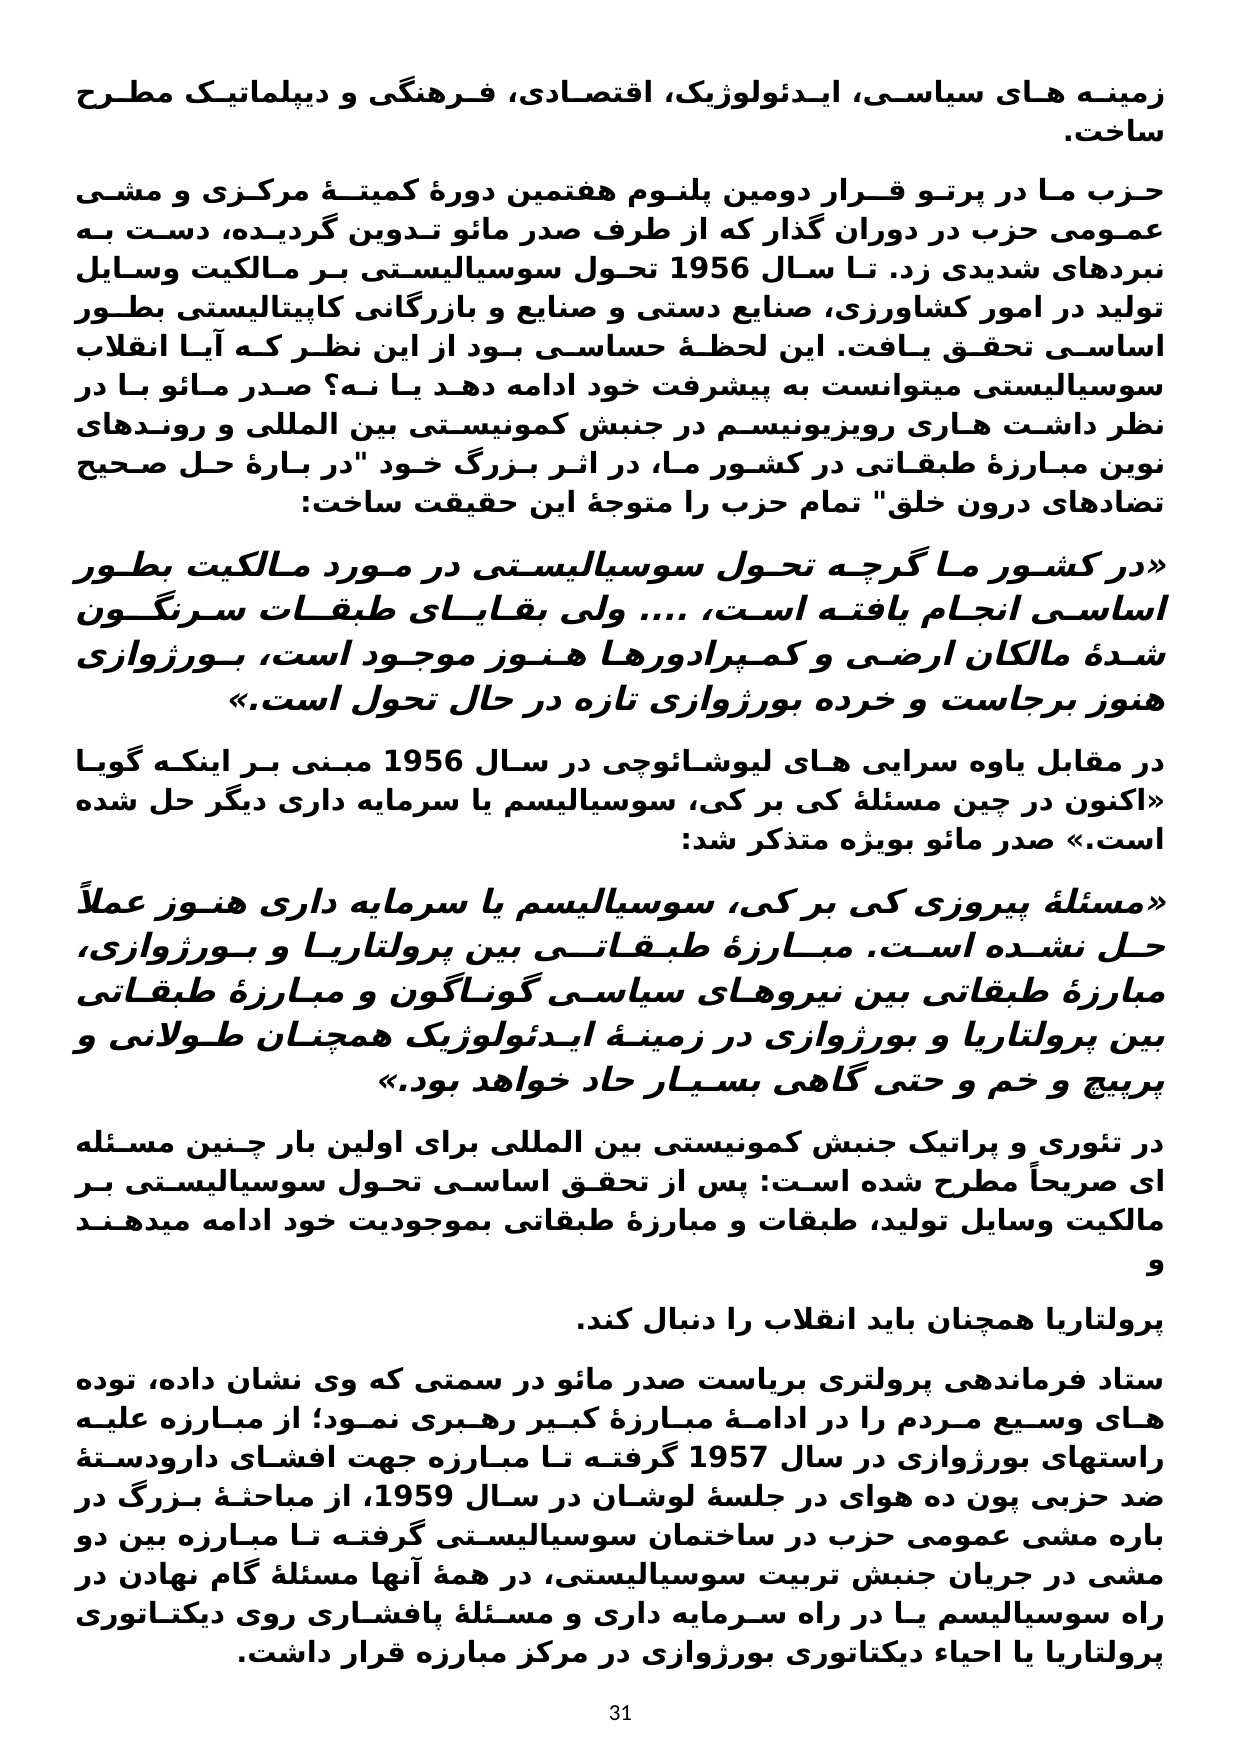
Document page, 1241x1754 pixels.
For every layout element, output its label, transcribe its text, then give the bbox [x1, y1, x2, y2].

text «در کشور ما گرچه تحول سوسیالیستی در مورد مالکیت بطور اساسی انجام یافته است، .... ولی بقـایـای طبقـات سـرنگـون شـدۀ مالکان ارضـی و کمـپرادورهـا هـنـوز موجـود است، بورژوازی هنوز برجاست و خرده بورژوازی تازه در حال تحول است.» [75, 545, 1165, 718]
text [75, 75, 1165, 148]
text حـزب مـا در پرتو قـرار دومین پلنوم هفتمین دورۀ کمیتـۀ مرکزی و مشی عمـومی حزب در دوران گذار که از طرف صدر مائو تدوین گردیده، دست به نبردهای شدیدی زد. تا سال 1956 تحول سوسیالیستی بر مالکیت وسایل تولید در امور کشاورزی، صنایع دستی و صنایع و بازرگانی کاپیتالیستی بطور اساسی تحقق یافت. این لحظۀ حساسی بود از این نظر که آیا انقلاب سوسیالیستی میتوانست به پیشرفت خود ادامه دهد یا نه؟ صدر مائو با در نظر داشت هاری رویزیونیسم در جنبش کمونیستی بین المللی و روندهای نوین مبارزۀ طبقاتی در کشور ما، در اثر بزرگ خود "در بارۀ حل صحیح تضادهای درون خلق" تمام حزب را متوجۀ این حقیقت ساخت: [75, 174, 1165, 519]
text «مسئلۀ پیروزی کی بر کی، سوسیالیسم یا سرمایه داری هنوز عملاً حل نشده است. مبـارزۀ طبـقـاتـی بین پرولتاریا و بورژوازی، مبارزۀ طبقاتی بین نیروهای سیاسی گوناگون و مبارزۀ طبقاتی بین پرولتاریا و بورژوازی در زمینۀ ایدئولوژیک همچنان طولانی و پرپیچ و خم و حتی گاهی بسـیـار حاد خواهد بود.» [75, 882, 1165, 1099]
text پرولتاریا همچنان باید انقلاب را دنبال کند. [75, 1302, 1165, 1336]
text در تئوری و پراتیک جنبش کمونیستی بین المللی برای اولین بار چنین مسئله ای صریحاً مطرح شده است: پس از تحقق اساسی تحول سوسیالیستی بر مالکیت وسایل تولید، طبقات و مبارزۀ طبقاتی بموجودیت خود ادامه میدهـنـد و [75, 1126, 1165, 1277]
text ستاد فرماندهی پرولتری بریاست صدر مائو در سمتی که وی نشان داده، توده های وسیع مردم را در ادامۀ مبارزۀ کبیر رهبری نمود؛ از مبارزه علیه راستهای بورژوازی در سال 1957 گرفته تا مبارزه جهت افشای دارودستۀ ضد حزبی پون ده هوای در جلسۀ لوشان در سال 1959، از مباحثۀ بزرگ در باره مشی عمومی حزب در ساختمان سوسیالیستی گرفته تا مبارزه بین دو مشی در جریان جنبش تربیت سوسیالیستی، در همۀ آنها مسئلۀ گام نهادن در راه سوسیالیسم یا در راه سرمایه داری و مسئلۀ پافشاری روی دیکتاتوری پرولتاریا یا احیاء دیکتاتوری بورژوازی در مرکز مبارزه قرار داشت. [75, 1362, 1165, 1669]
text در مقابل یاوه سرایی های لیوشائوچی در سال 1956 مبنی بر اینکه گویا «اکنون در چین مسئلۀ کی بر کی، سوسیالیسم یا سرمایه داری دیگر حل شده است.» صدر مائو بویژه متذکر شد: [75, 744, 1165, 856]
